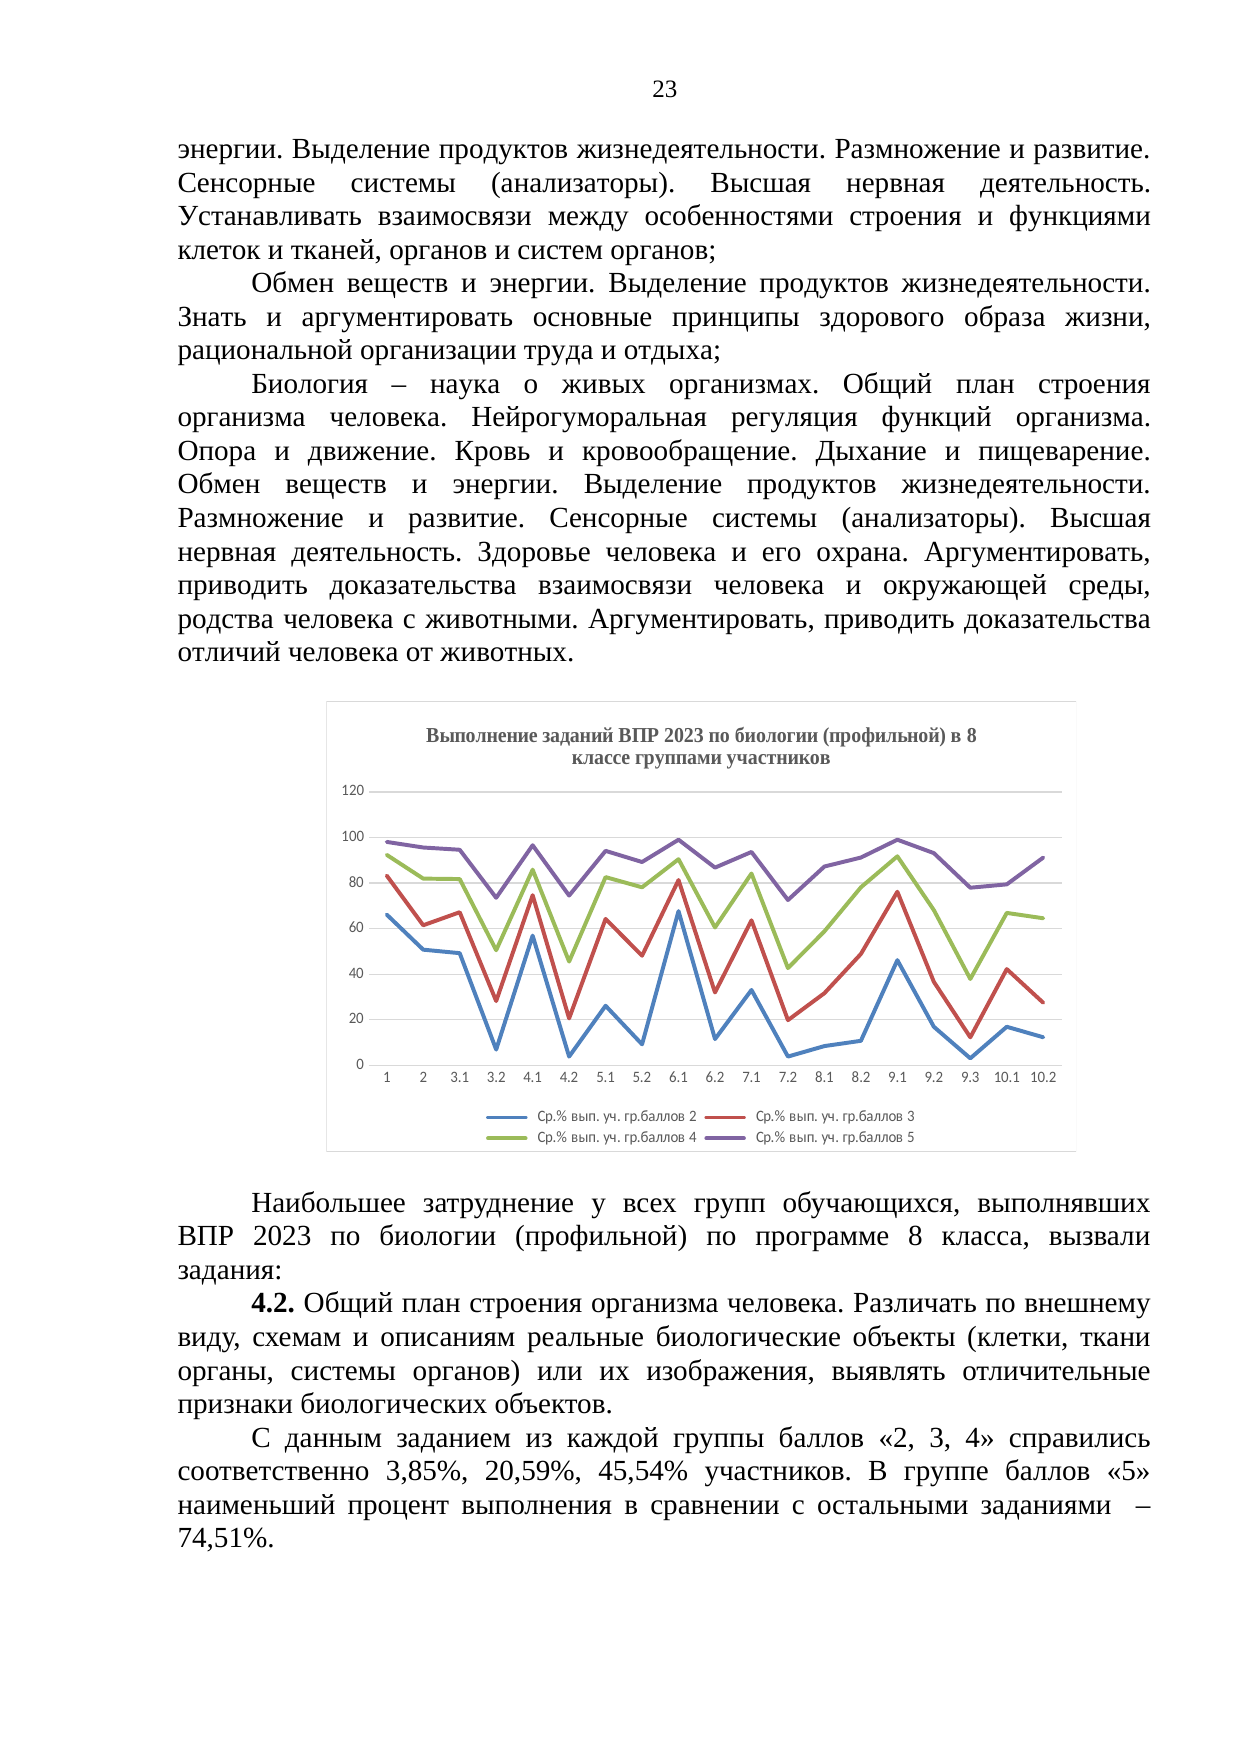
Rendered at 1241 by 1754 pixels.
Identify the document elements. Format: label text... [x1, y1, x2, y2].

text Наибольшее затруднение у всех групп обучающихся, выполнявших ВПР 2023 по биологии (профильной) по программе 8 класса, вызвали задания: [177, 1185, 1152, 1286]
text С данным заданием из каждой группы баллов «2, 3, 4» справились соответственно 3,85%, 20,59%, 45,54% участников. В группе баллов «5» наименьший процент выполнения в сравнении с остальными заданиями – 74,51%. [177, 1420, 1152, 1554]
text 4.2. Общий план строения организма человека. Различать по внешнему виду, схемам и описаниям реальные биологические объекты (клетки, ткани органы, системы органов) или их изображения, выявлять отличительные признаки биологических объектов. [177, 1286, 1152, 1420]
text Обмен веществ и энергии. Выделение продуктов жизнедеятельности. Знать и аргументировать основные принципы здорового образа жизни, рациональной организации труда и отдыха; [177, 265, 1152, 366]
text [177, 131, 1152, 265]
text Биология – наука о живых организмах. Общий план строения организма человека. Нейрогуморальная регуляция функций организма. Опора и движение. Кровь и кровообращение. Дыхание и пищеварение. Обмен веществ и энергии. Выделение продуктов жизнедеятельности. Размножение и развитие. Сенсорные системы (анализаторы). Высшая нервная деятельность. Здоровье человека и его охрана. Аргументировать, приводить доказательства взаимосвязи человека и окружающей среды, родства человека с животными. Аргументировать, приводить доказательства отличий человека от животных. [177, 366, 1152, 668]
